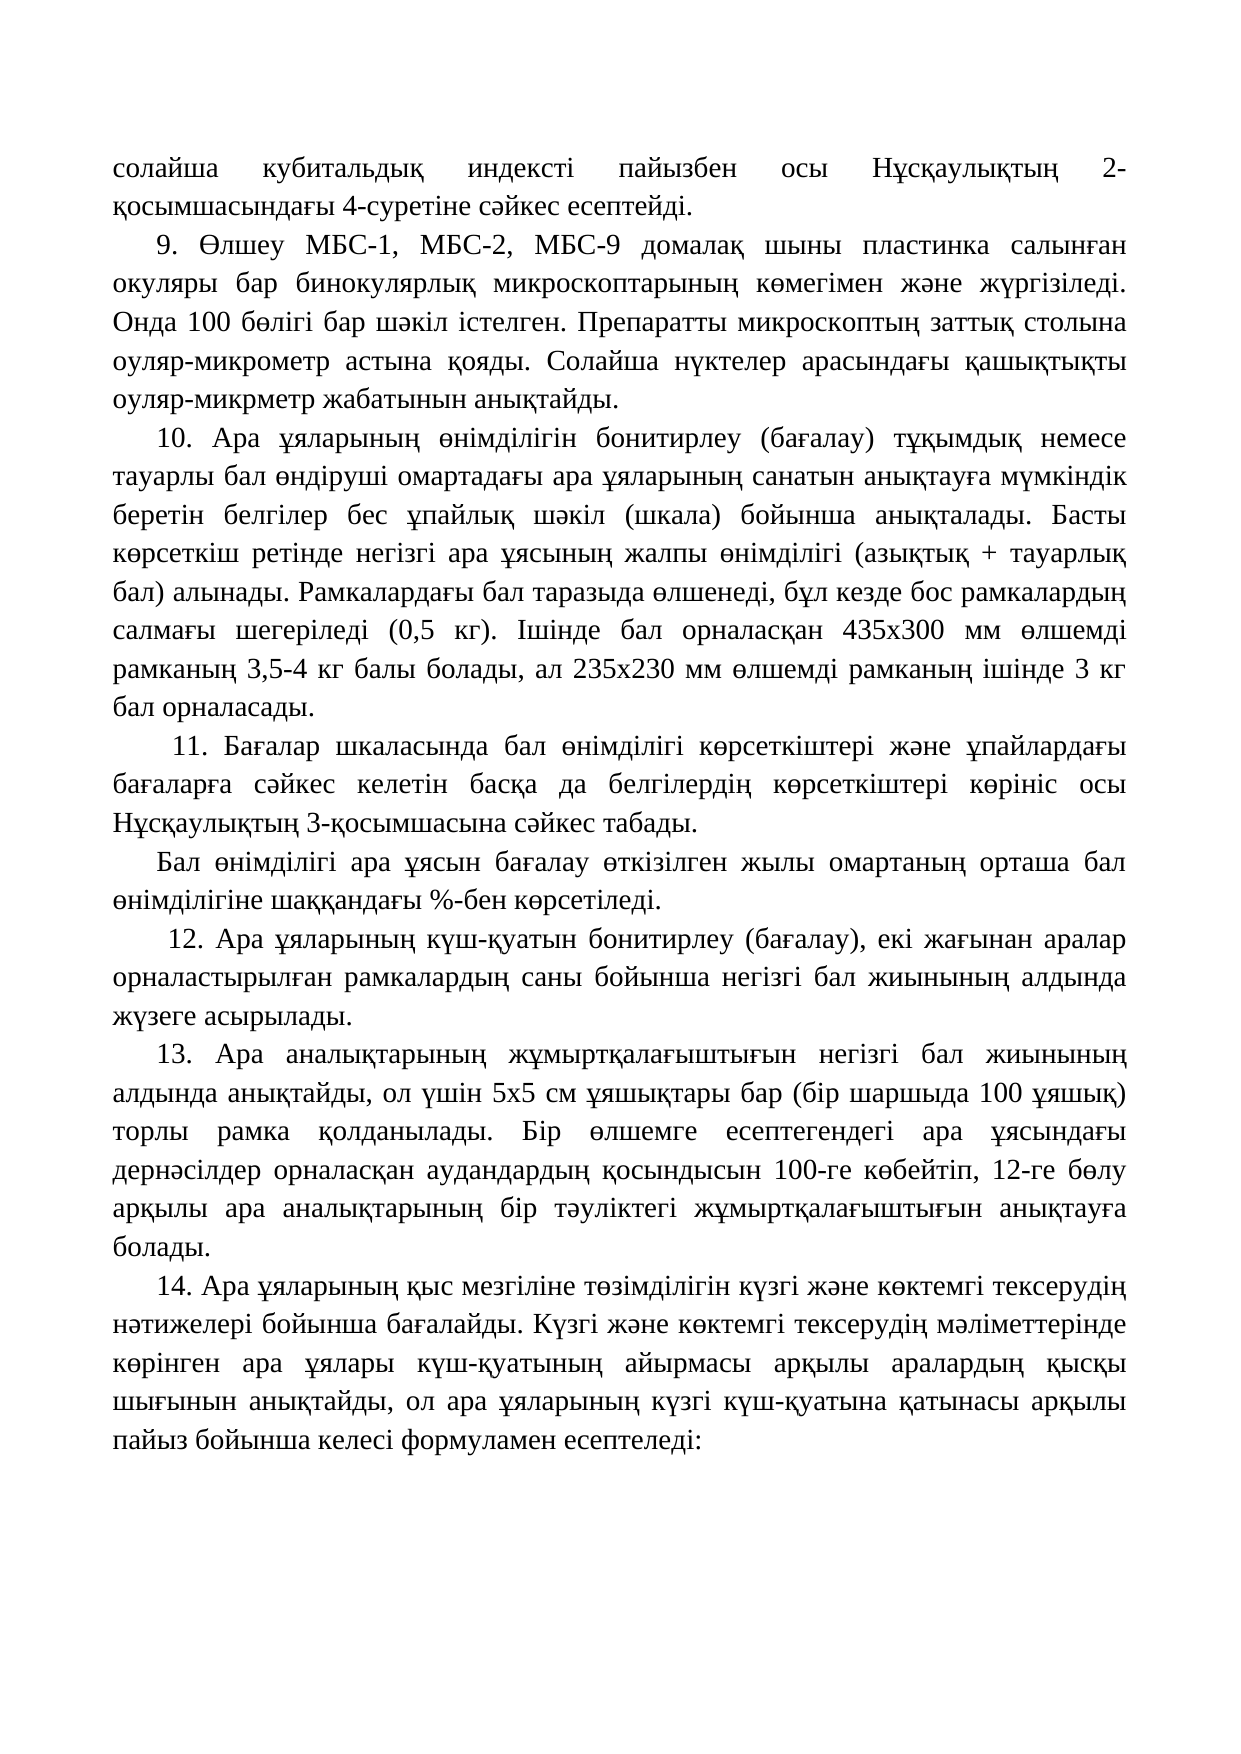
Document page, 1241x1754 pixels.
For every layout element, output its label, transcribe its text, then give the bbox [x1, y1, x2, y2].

text 12. Ара ұяларының күш-қуатын бонитирлеу (бағалау), екі жағынан аралар орналастырылған рамкалардың саны бойынша негізгі бал жиынының алдында жүзеге асырылады. [112, 921, 1128, 1031]
text 11. Бағалар шкаласында бал өнімділігі көрсеткіштері және ұпайлардағы бағаларға сәйкес келетін басқа да белгілердің көрсеткіштері көрініс осы Нұсқаулықтың 3-қосымшасына сәйкес табады. [112, 728, 1128, 839]
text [112, 150, 1128, 222]
text 14. Ара ұяларының қыс мезгіліне төзімділігін күзгі және көктемгі тексерудің нәтижелері бойынша бағалайды. Күзгі және көктемгі тексерудің мәліметтерінде көрінген ара ұялары күш-қуатының айырмасы арқылы аралардың қысқы шығынын анықтайды, ол ара ұяларының күзгі күш-қуатына қатынасы арқылы пайыз бойынша келесі формуламен есептеледі: [112, 1268, 1128, 1455]
text 10. Ара ұяларының өнімділігін бонитирлеу (бағалау) тұқымдық немесе тауарлы бал өндіруші омартадағы ара ұяларының санатын анықтауға мүмкіндік беретін белгілер бес ұпайлық шәкіл (шкала) бойынша анықталады. Басты көрсеткіш ретінде негізгі ара ұясының жалпы өнімділігі (азықтық + тауарлық бал) алынады. Рамкалардағы бал таразыда өлшенеді, бұл кезде бос рамкалардың салмағы шегеріледі (0,5 кг). Ішінде бал орналасқан 435х300 мм өлшемді рамканың 3,5-4 кг балы болады, ал 235х230 мм өлшемді рамканың ішінде 3 кг бал орналасады. [112, 420, 1128, 723]
text 9. Өлшеу МБС-1, МБС-2, МБС-9 домалақ шыны пластинка салынған окуляры бар бинокулярлық микроскоптарының көмегімен және жүргізіледі. Онда 100 бөлігі бар шәкіл істелген. Препаратты микроскоптың заттық столына оуляр-микрометр астына қояды. Солайша нүктелер арасындағы қашықтықты оуляр-микрметр жабатынын анықтайды. [112, 227, 1128, 415]
text 13. Ара аналықтарының жұмыртқалағыштығын негізгі бал жиынының алдында анықтайды, ол үшін 5х5 см ұяшықтары бар (бір шаршыда 100 ұяшық) торлы рамка қолданылады. Бір өлшемге есептегендегі ара ұясындағы дернәсілдер орналасқан аудандардың қосындысын 100-ге көбейтіп, 12-ге бөлу арқылы ара аналықтарының бір тәуліктегі жұмыртқалағыштығын анықтауға болады. [112, 1036, 1128, 1263]
text Бал өнімділігі ара ұясын бағалау өткізілген жылы омартаның орташа бал өнімділігіне шаққандағы %-бен көрсетіледі. [112, 844, 1128, 916]
